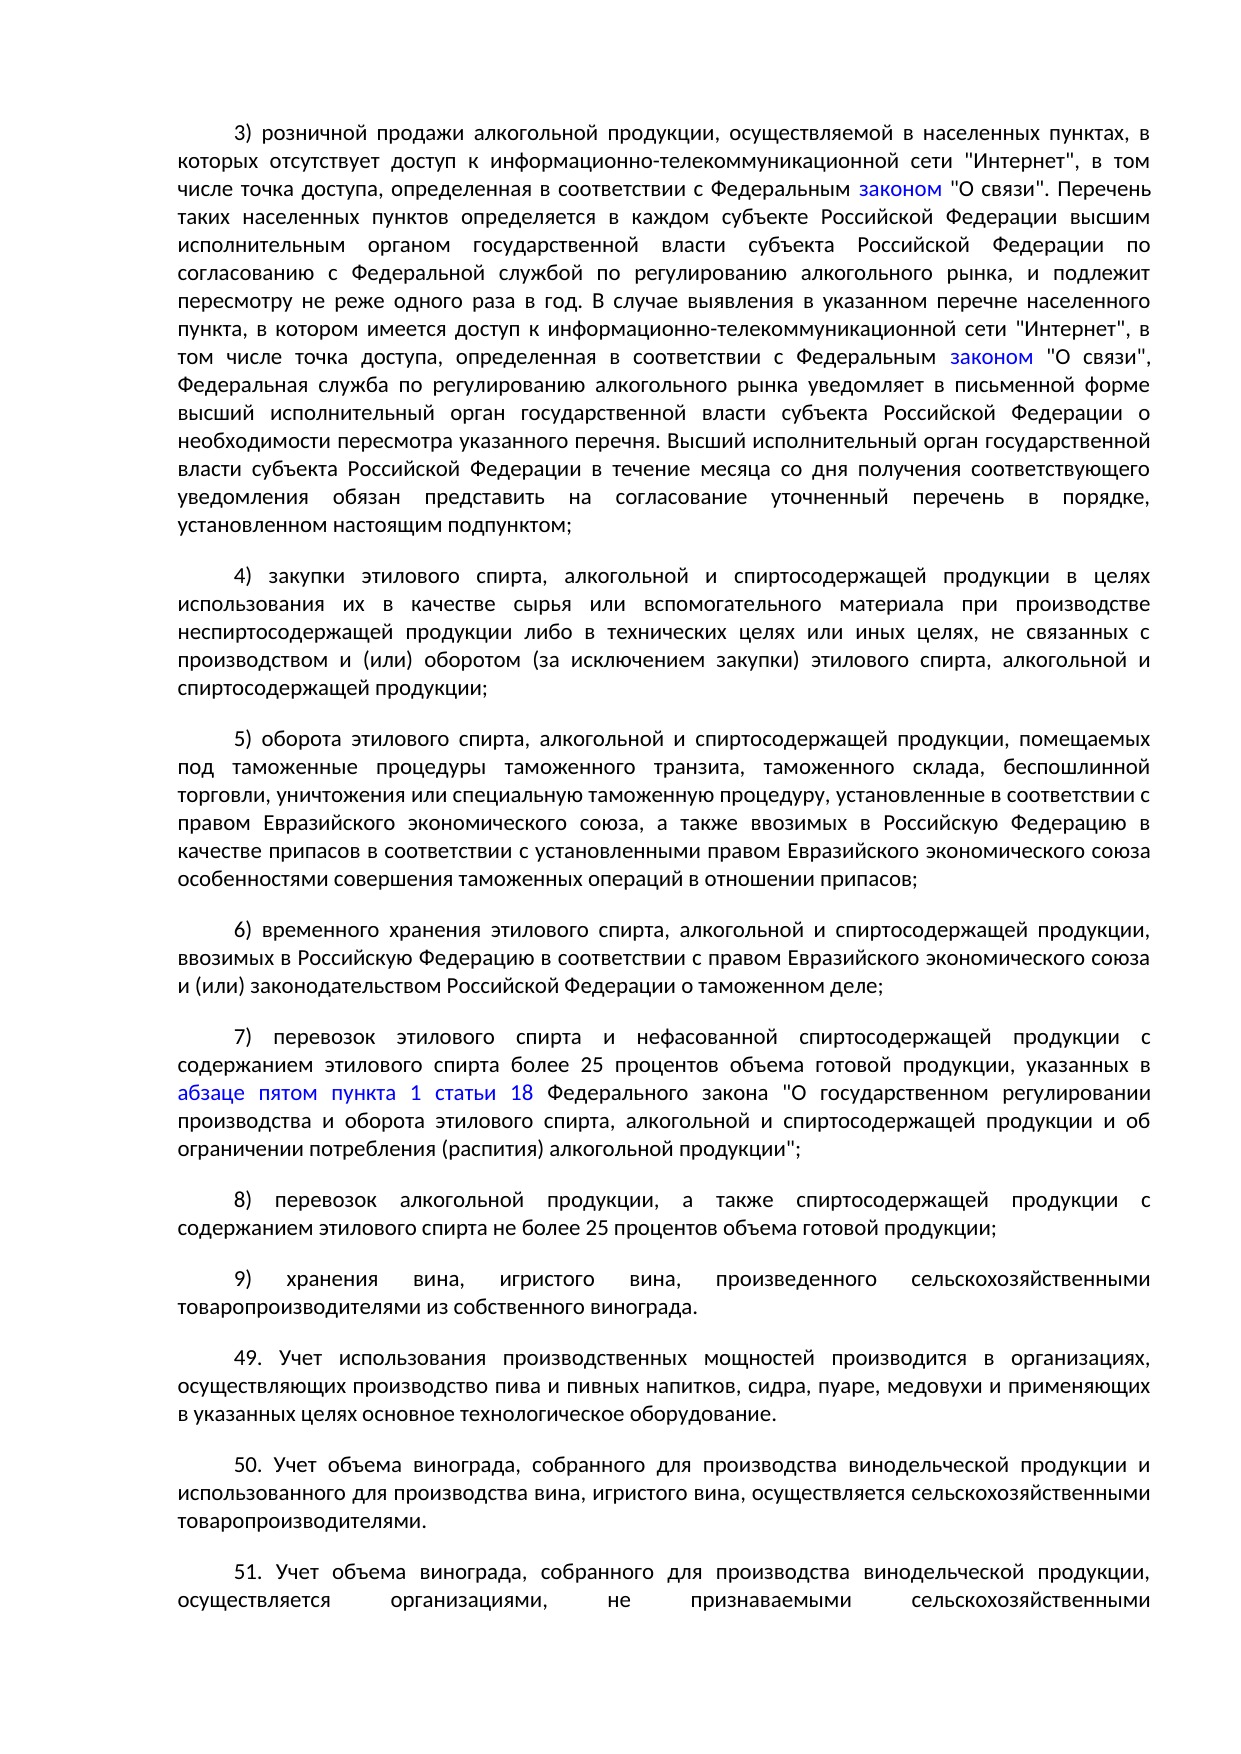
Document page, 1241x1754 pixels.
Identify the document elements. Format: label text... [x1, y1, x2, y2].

text 7) перевозок этилового спирта и нефасованной спиртосодержащей продукции с содержанием этилового спирта более 25 процентов объема готовой продукции, указанных в абзаце пятом пункта 1 статьи 18 Федерального закона "О государственном регулировании производства и оборота этилового спирта, алкогольной и спиртосодержащей продукции и об ограничении потребления (распития) алкогольной продукции"; [177, 1022, 1152, 1162]
text 4) закупки этилового спирта, алкогольной и спиртосодержащей продукции в целях использования их в качестве сырья или вспомогательного материала при производстве неспиртосодержащей продукции либо в технических целях или иных целях, не связанных с производством и (или) оборотом (за исключением закупки) этилового спирта, алкогольной и спиртосодержащей продукции; [177, 561, 1152, 701]
text 49. Учет использования производственных мощностей производится в организациях, осуществляющих производство пива и пивных напитков, сидра, пуаре, медовухи и применяющих в указанных целях основное технологическое оборудование. [177, 1343, 1152, 1427]
text 3) розничной продажи алкогольной продукции, осуществляемой в населенных пунктах, в которых отсутствует доступ к информационно-телекоммуникационной сети "Интернет", в том числе точка доступа, определенная в соответствии с Федеральным законом "О связи". Перечень таких населенных пунктов определяется в каждом субъекте Российской Федерации высшим исполнительным органом государственной власти субъекта Российской Федерации по согласованию с Федеральной службой по регулированию алкогольного рынка, и подлежит пересмотру не реже одного раза в год. В случае выявления в указанном перечне населенного пункта, в котором имеется доступ к информационно-телекоммуникационной сети "Интернет", в том числе точка доступа, определенная в соответствии с Федеральным законом "О связи", Федеральная служба по регулированию алкогольного рынка уведомляет в письменной форме высший исполнительный орган государственной власти субъекта Российской Федерации о необходимости пересмотра указанного перечня. Высший исполнительный орган государственной власти субъекта Российской Федерации в течение месяца со дня получения соответствующего уведомления обязан представить на согласование уточненный перечень в порядке, установленном настоящим подпунктом; [177, 118, 1152, 538]
text 8) перевозок алкогольной продукции, а также спиртосодержащей продукции с содержанием этилового спирта не более 25 процентов объема готовой продукции; [177, 1185, 1152, 1241]
text 5) оборота этилового спирта, алкогольной и спиртосодержащей продукции, помещаемых под таможенные процедуры таможенного транзита, таможенного склада, беспошлинной торговли, уничтожения или специальную таможенную процедуру, установленные в соответствии с правом Евразийского экономического союза, а также ввозимых в Российскую Федерацию в качестве припасов в соответствии с установленными правом Евразийского экономического союза особенностями совершения таможенных операций в отношении припасов; [177, 724, 1152, 892]
text 50. Учет объема винограда, собранного для производства винодельческой продукции и использованного для производства вина, игристого вина, осуществляется сельскохозяйственными товаропроизводителями. [177, 1450, 1152, 1534]
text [177, 1557, 1152, 1613]
text 9) хранения вина, игристого вина, произведенного сельскохозяйственными товаропроизводителями из собственного винограда. [177, 1264, 1152, 1320]
text 6) временного хранения этилового спирта, алкогольной и спиртосодержащей продукции, ввозимых в Российскую Федерацию в соответствии с правом Евразийского экономического союза и (или) законодательством Российской Федерации о таможенном деле; [177, 915, 1152, 999]
